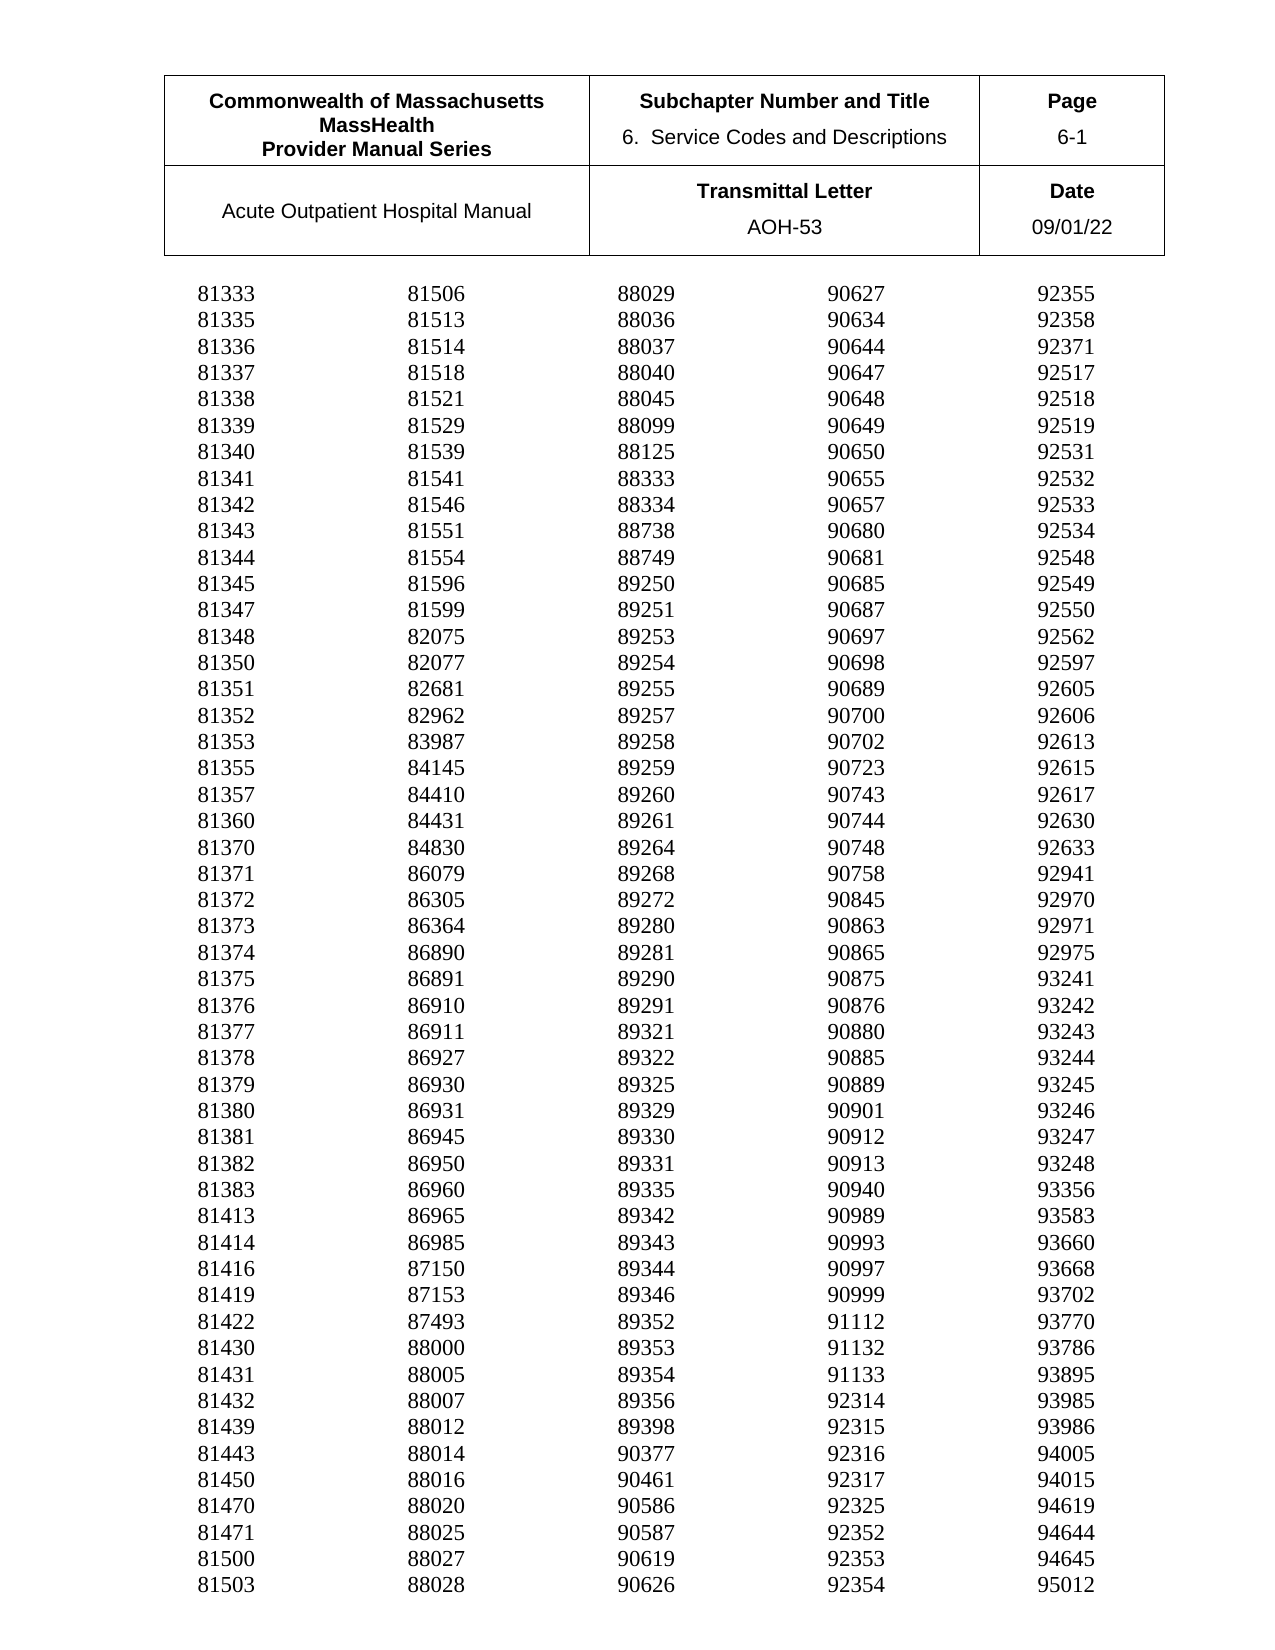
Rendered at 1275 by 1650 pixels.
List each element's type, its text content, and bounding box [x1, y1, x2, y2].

text 81541 [397, 464, 495, 491]
text 87493 [397, 1308, 495, 1334]
text 88045 [607, 386, 705, 412]
text 90999 [817, 1282, 915, 1308]
text 86950 [397, 1150, 495, 1176]
text 89344 [607, 1255, 705, 1282]
text 81373 [187, 913, 285, 939]
text 91132 [817, 1334, 915, 1361]
text 92970 [1027, 886, 1125, 913]
text 82681 [397, 675, 495, 702]
text 92975 [1027, 939, 1125, 965]
text 81339 [187, 412, 285, 438]
text 89258 [607, 728, 705, 754]
text 92617 [1027, 781, 1125, 807]
text 91133 [817, 1361, 915, 1387]
text 88029 [607, 280, 705, 306]
text 90644 [817, 333, 915, 359]
text 86945 [397, 1123, 495, 1150]
text 92317 [817, 1466, 915, 1492]
text 93895 [1027, 1361, 1125, 1387]
text 92517 [1027, 359, 1125, 386]
text 93702 [1027, 1282, 1125, 1308]
text 93245 [1027, 1071, 1125, 1097]
text 81347 [187, 596, 285, 623]
text 81380 [187, 1097, 285, 1123]
text 81431 [187, 1361, 285, 1387]
text 81374 [187, 939, 285, 965]
text 90461 [607, 1466, 705, 1492]
text 89281 [607, 939, 705, 965]
text 90863 [817, 913, 915, 939]
text 81514 [397, 333, 495, 359]
text 81513 [397, 306, 495, 333]
text 81419 [187, 1282, 285, 1308]
text 89352 [607, 1308, 705, 1334]
text 93786 [1027, 1334, 1125, 1361]
text 92606 [1027, 702, 1125, 728]
text 89398 [607, 1413, 705, 1440]
text 93770 [1027, 1308, 1125, 1334]
text 90634 [817, 306, 915, 333]
text 90687 [817, 596, 915, 623]
text 88014 [397, 1440, 495, 1466]
text 82962 [397, 702, 495, 728]
text 89261 [607, 807, 705, 833]
text 93244 [1027, 1044, 1125, 1071]
text 81413 [187, 1202, 285, 1229]
text 90649 [817, 412, 915, 438]
text 90743 [817, 781, 915, 807]
text 90650 [817, 438, 915, 464]
text 89255 [607, 675, 705, 702]
text 81422 [187, 1308, 285, 1334]
text 93241 [1027, 965, 1125, 992]
text 92325 [817, 1492, 915, 1519]
text 88333 [607, 464, 705, 491]
text 88749 [607, 544, 705, 570]
text 93660 [1027, 1229, 1125, 1255]
text 89329 [607, 1097, 705, 1123]
text 86931 [397, 1097, 495, 1123]
text 81336 [187, 333, 285, 359]
text 90657 [817, 491, 915, 517]
text 89260 [607, 781, 705, 807]
text 90627 [817, 280, 915, 306]
text 93986 [1027, 1413, 1125, 1440]
text 90880 [817, 1018, 915, 1044]
text 89353 [607, 1334, 705, 1361]
text 90889 [817, 1071, 915, 1097]
text 92615 [1027, 754, 1125, 781]
text 86911 [397, 1018, 495, 1044]
text 92633 [1027, 833, 1125, 860]
text 90758 [817, 860, 915, 886]
text 88027 [397, 1545, 495, 1571]
text 81503 [187, 1571, 285, 1598]
text 88028 [397, 1571, 495, 1598]
text 90885 [817, 1044, 915, 1071]
text 89330 [607, 1123, 705, 1150]
text 89268 [607, 860, 705, 886]
text 86985 [397, 1229, 495, 1255]
text 81357 [187, 781, 285, 807]
text 81416 [187, 1255, 285, 1282]
text 89253 [607, 623, 705, 649]
text 86079 [397, 860, 495, 886]
text 89251 [607, 596, 705, 623]
text 86910 [397, 992, 495, 1018]
text 86890 [397, 939, 495, 965]
text 88099 [607, 412, 705, 438]
text 90845 [817, 886, 915, 913]
text 81430 [187, 1334, 285, 1361]
text 92613 [1027, 728, 1125, 754]
text 81383 [187, 1176, 285, 1202]
text 88007 [397, 1387, 495, 1413]
text 81500 [187, 1545, 285, 1571]
text 90744 [817, 807, 915, 833]
text 88738 [607, 517, 705, 544]
text 81506 [397, 280, 495, 306]
text 86930 [397, 1071, 495, 1097]
text 81546 [397, 491, 495, 517]
text 92548 [1027, 544, 1125, 570]
text 89354 [607, 1361, 705, 1387]
text 92630 [1027, 807, 1125, 833]
text 81353 [187, 728, 285, 754]
text 90997 [817, 1255, 915, 1282]
text 81551 [397, 517, 495, 544]
text 92518 [1027, 386, 1125, 412]
text 90912 [817, 1123, 915, 1150]
text 88036 [607, 306, 705, 333]
text 92316 [817, 1440, 915, 1466]
text 92550 [1027, 596, 1125, 623]
text 92971 [1027, 913, 1125, 939]
text 88037 [607, 333, 705, 359]
text 90586 [607, 1492, 705, 1519]
text 93243 [1027, 1018, 1125, 1044]
text 89254 [607, 649, 705, 675]
text 81350 [187, 649, 285, 675]
text 88000 [397, 1334, 495, 1361]
text 81333 [187, 280, 285, 306]
text 92355 [1027, 280, 1125, 306]
text 89342 [607, 1202, 705, 1229]
text 90875 [817, 965, 915, 992]
text 90680 [817, 517, 915, 544]
text 81355 [187, 754, 285, 781]
text 81377 [187, 1018, 285, 1044]
text 89272 [607, 886, 705, 913]
text 93583 [1027, 1202, 1125, 1229]
text 86891 [397, 965, 495, 992]
text 92371 [1027, 333, 1125, 359]
text 89325 [607, 1071, 705, 1097]
text 93985 [1027, 1387, 1125, 1413]
text 90989 [817, 1202, 915, 1229]
text 90865 [817, 939, 915, 965]
text 92352 [817, 1519, 915, 1545]
text 90748 [817, 833, 915, 860]
text 83987 [397, 728, 495, 754]
text 90700 [817, 702, 915, 728]
text 89346 [607, 1282, 705, 1308]
text 81351 [187, 675, 285, 702]
text 86305 [397, 886, 495, 913]
text 81439 [187, 1413, 285, 1440]
text 90901 [817, 1097, 915, 1123]
text 81378 [187, 1044, 285, 1071]
text 81344 [187, 544, 285, 570]
text 89280 [607, 913, 705, 939]
text 87150 [397, 1255, 495, 1282]
text 92358 [1027, 306, 1125, 333]
text 93246 [1027, 1097, 1125, 1123]
text 92314 [817, 1387, 915, 1413]
text 81340 [187, 438, 285, 464]
text 81370 [187, 833, 285, 860]
text 90876 [817, 992, 915, 1018]
text 90723 [817, 754, 915, 781]
text 90702 [817, 728, 915, 754]
text 81521 [397, 386, 495, 412]
text 92315 [817, 1413, 915, 1440]
text 92533 [1027, 491, 1125, 517]
text 89290 [607, 965, 705, 992]
text 94005 [1027, 1440, 1125, 1466]
text 86965 [397, 1202, 495, 1229]
text 81337 [187, 359, 285, 386]
text 88005 [397, 1361, 495, 1387]
text 92534 [1027, 517, 1125, 544]
text 92549 [1027, 570, 1125, 596]
text 88020 [397, 1492, 495, 1519]
text 93356 [1027, 1176, 1125, 1202]
text 92605 [1027, 675, 1125, 702]
text 82075 [397, 623, 495, 649]
text 84145 [397, 754, 495, 781]
text 92354 [817, 1571, 915, 1598]
text 89259 [607, 754, 705, 781]
text 93242 [1027, 992, 1125, 1018]
text 81342 [187, 491, 285, 517]
text 93248 [1027, 1150, 1125, 1176]
text 90626 [607, 1571, 705, 1598]
text 81338 [187, 386, 285, 412]
text 88016 [397, 1466, 495, 1492]
text 82077 [397, 649, 495, 675]
text 81379 [187, 1071, 285, 1097]
text 93668 [1027, 1255, 1125, 1282]
text 81335 [187, 306, 285, 333]
text 81470 [187, 1492, 285, 1519]
text 81596 [397, 570, 495, 596]
text 81432 [187, 1387, 285, 1413]
text 86927 [397, 1044, 495, 1071]
text 81372 [187, 886, 285, 913]
text 90697 [817, 623, 915, 649]
text 89322 [607, 1044, 705, 1071]
text 90689 [817, 675, 915, 702]
text 89335 [607, 1176, 705, 1202]
text 81518 [397, 359, 495, 386]
text 90913 [817, 1150, 915, 1176]
text 91112 [817, 1308, 915, 1334]
text 88025 [397, 1519, 495, 1545]
text 81554 [397, 544, 495, 570]
text 81471 [187, 1519, 285, 1545]
text 81352 [187, 702, 285, 728]
text 87153 [397, 1282, 495, 1308]
text 92532 [1027, 464, 1125, 491]
text 81529 [397, 412, 495, 438]
text 81345 [187, 570, 285, 596]
text 81381 [187, 1123, 285, 1150]
text 81599 [397, 596, 495, 623]
text 81360 [187, 807, 285, 833]
text 90685 [817, 570, 915, 596]
text 81343 [187, 517, 285, 544]
text 81450 [187, 1466, 285, 1492]
text 89343 [607, 1229, 705, 1255]
text 90648 [817, 386, 915, 412]
text 84410 [397, 781, 495, 807]
text 89321 [607, 1018, 705, 1044]
text 90619 [607, 1545, 705, 1571]
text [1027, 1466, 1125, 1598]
text 92597 [1027, 649, 1125, 675]
text 81414 [187, 1229, 285, 1255]
text 81539 [397, 438, 495, 464]
text 92941 [1027, 860, 1125, 886]
text 81348 [187, 623, 285, 649]
text 89331 [607, 1150, 705, 1176]
text 90681 [817, 544, 915, 570]
text 92353 [817, 1545, 915, 1571]
text 88334 [607, 491, 705, 517]
text 92519 [1027, 412, 1125, 438]
text 90940 [817, 1176, 915, 1202]
text 81375 [187, 965, 285, 992]
text 90587 [607, 1519, 705, 1545]
text 89250 [607, 570, 705, 596]
text 90647 [817, 359, 915, 386]
text 81443 [187, 1440, 285, 1466]
text 84431 [397, 807, 495, 833]
text 88125 [607, 438, 705, 464]
text 81341 [187, 464, 285, 491]
text 84830 [397, 833, 495, 860]
text 92562 [1027, 623, 1125, 649]
text 86364 [397, 913, 495, 939]
text 89264 [607, 833, 705, 860]
text 86960 [397, 1176, 495, 1202]
text 89356 [607, 1387, 705, 1413]
text 92531 [1027, 438, 1125, 464]
text 89257 [607, 702, 705, 728]
text 88012 [397, 1413, 495, 1440]
text 90993 [817, 1229, 915, 1255]
text 81382 [187, 1150, 285, 1176]
text 81371 [187, 860, 285, 886]
text 93247 [1027, 1123, 1125, 1150]
text 90698 [817, 649, 915, 675]
text 81376 [187, 992, 285, 1018]
text 88040 [607, 359, 705, 386]
text 90377 [607, 1440, 705, 1466]
text 89291 [607, 992, 705, 1018]
text 90655 [817, 464, 915, 491]
